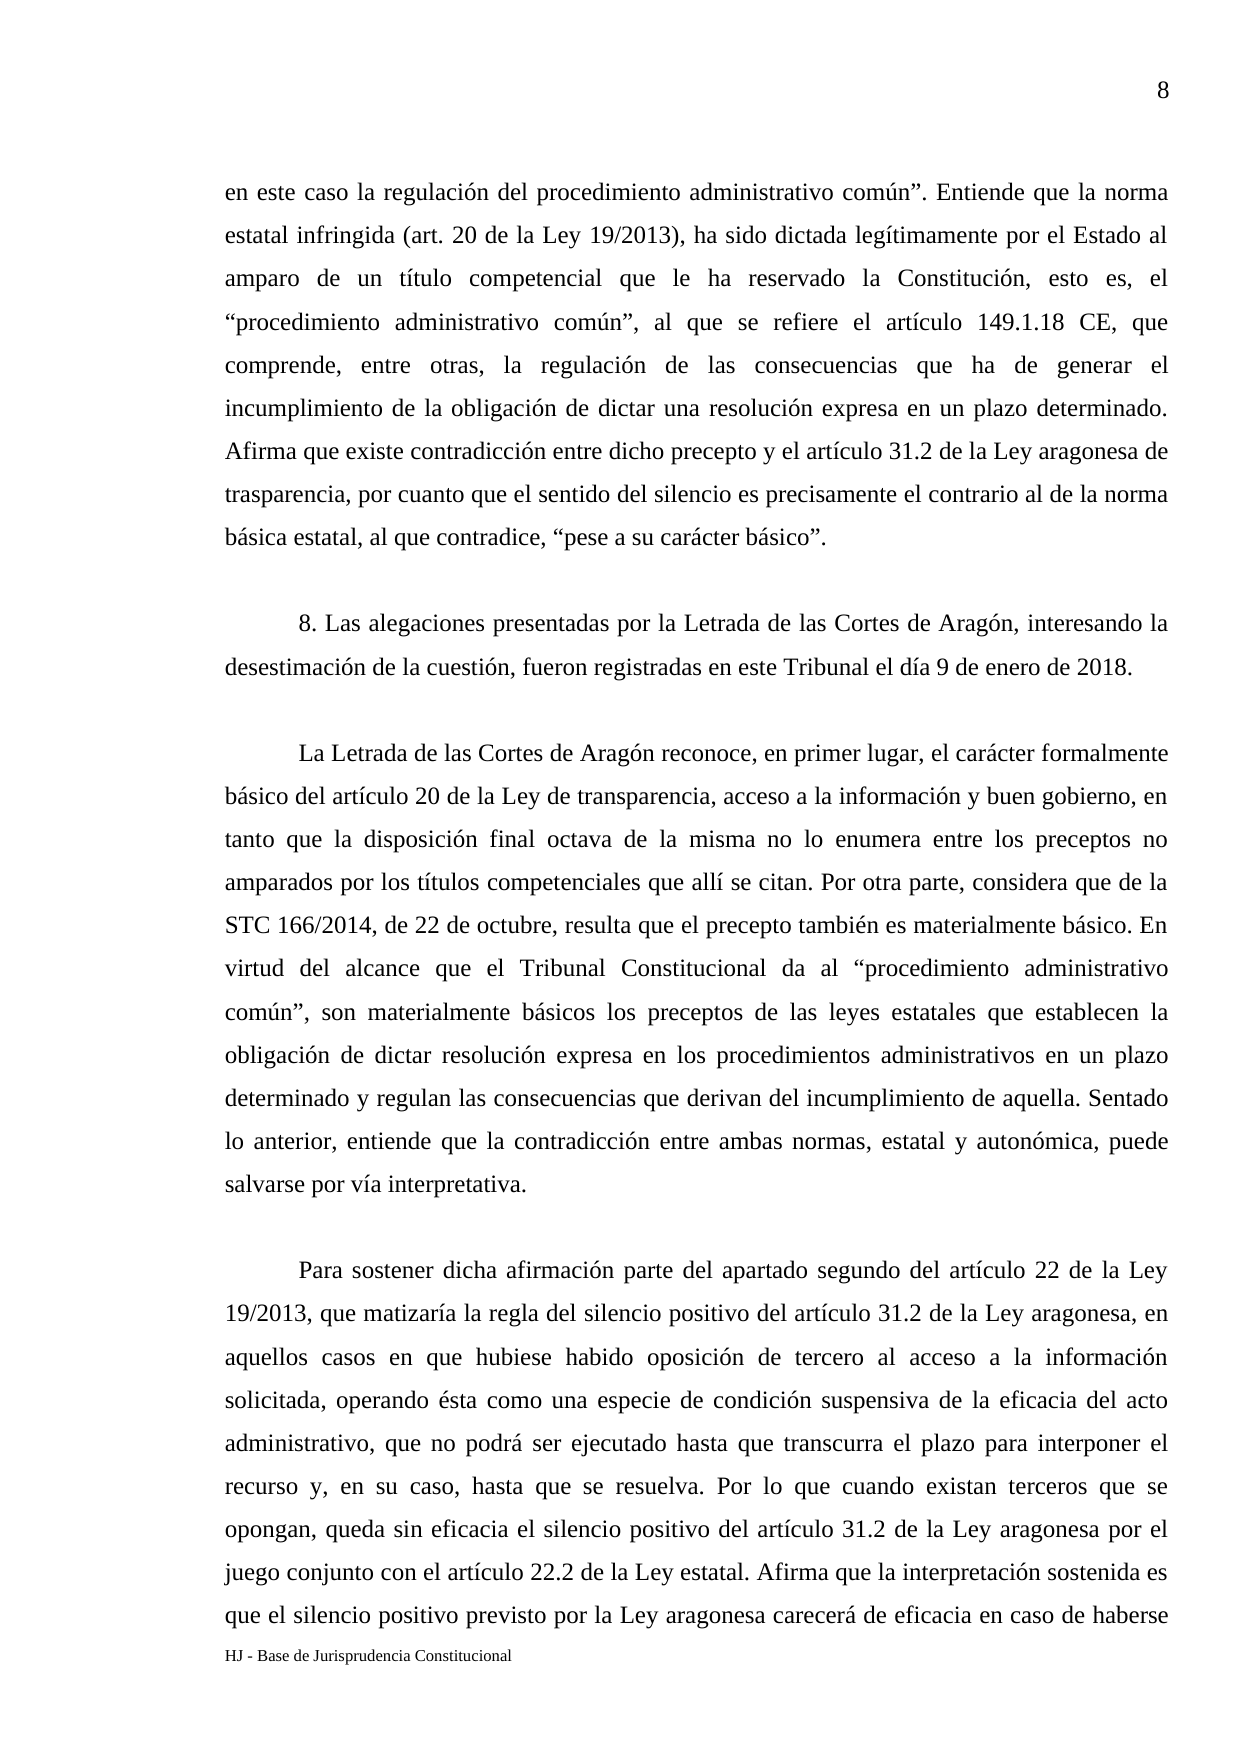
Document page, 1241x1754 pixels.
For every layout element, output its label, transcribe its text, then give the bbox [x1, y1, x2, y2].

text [224, 177, 1169, 551]
text La Letrada de las Cortes de Aragón reconoce, en primer lugar, el carácter formalmente básico del artículo 20 de la Ley de transparencia, acceso a la información y buen gobierno, en tanto que la disposición final octava de la misma no lo enumera entre los preceptos no amparados por los títulos competenciales que allí se citan. Por otra parte, considera que de la STC 166/2014, de 22 de octubre, resulta que el precepto también es materialmente básico. En virtud del alcance que el Tribunal Constitucional da al “procedimiento administrativo común”, son materialmente básicos los preceptos de las leyes estatales que establecen la obligación de dictar resolución expresa en los procedimientos administrativos en un plazo determinado y regulan las consecuencias que derivan del incumplimiento de aquella. Sentado lo anterior, entiende que la contradicción entre ambas normas, estatal y autonómica, puede salvarse por vía interpretativa. [224, 738, 1169, 1198]
text 8. Las alegaciones presentadas por la Letrada de las Cortes de Aragón, interesando la desestimación de la cuestión, fueron registradas en este Tribunal el día 9 de enero de 2018. [224, 608, 1169, 680]
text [224, 1255, 1169, 1629]
